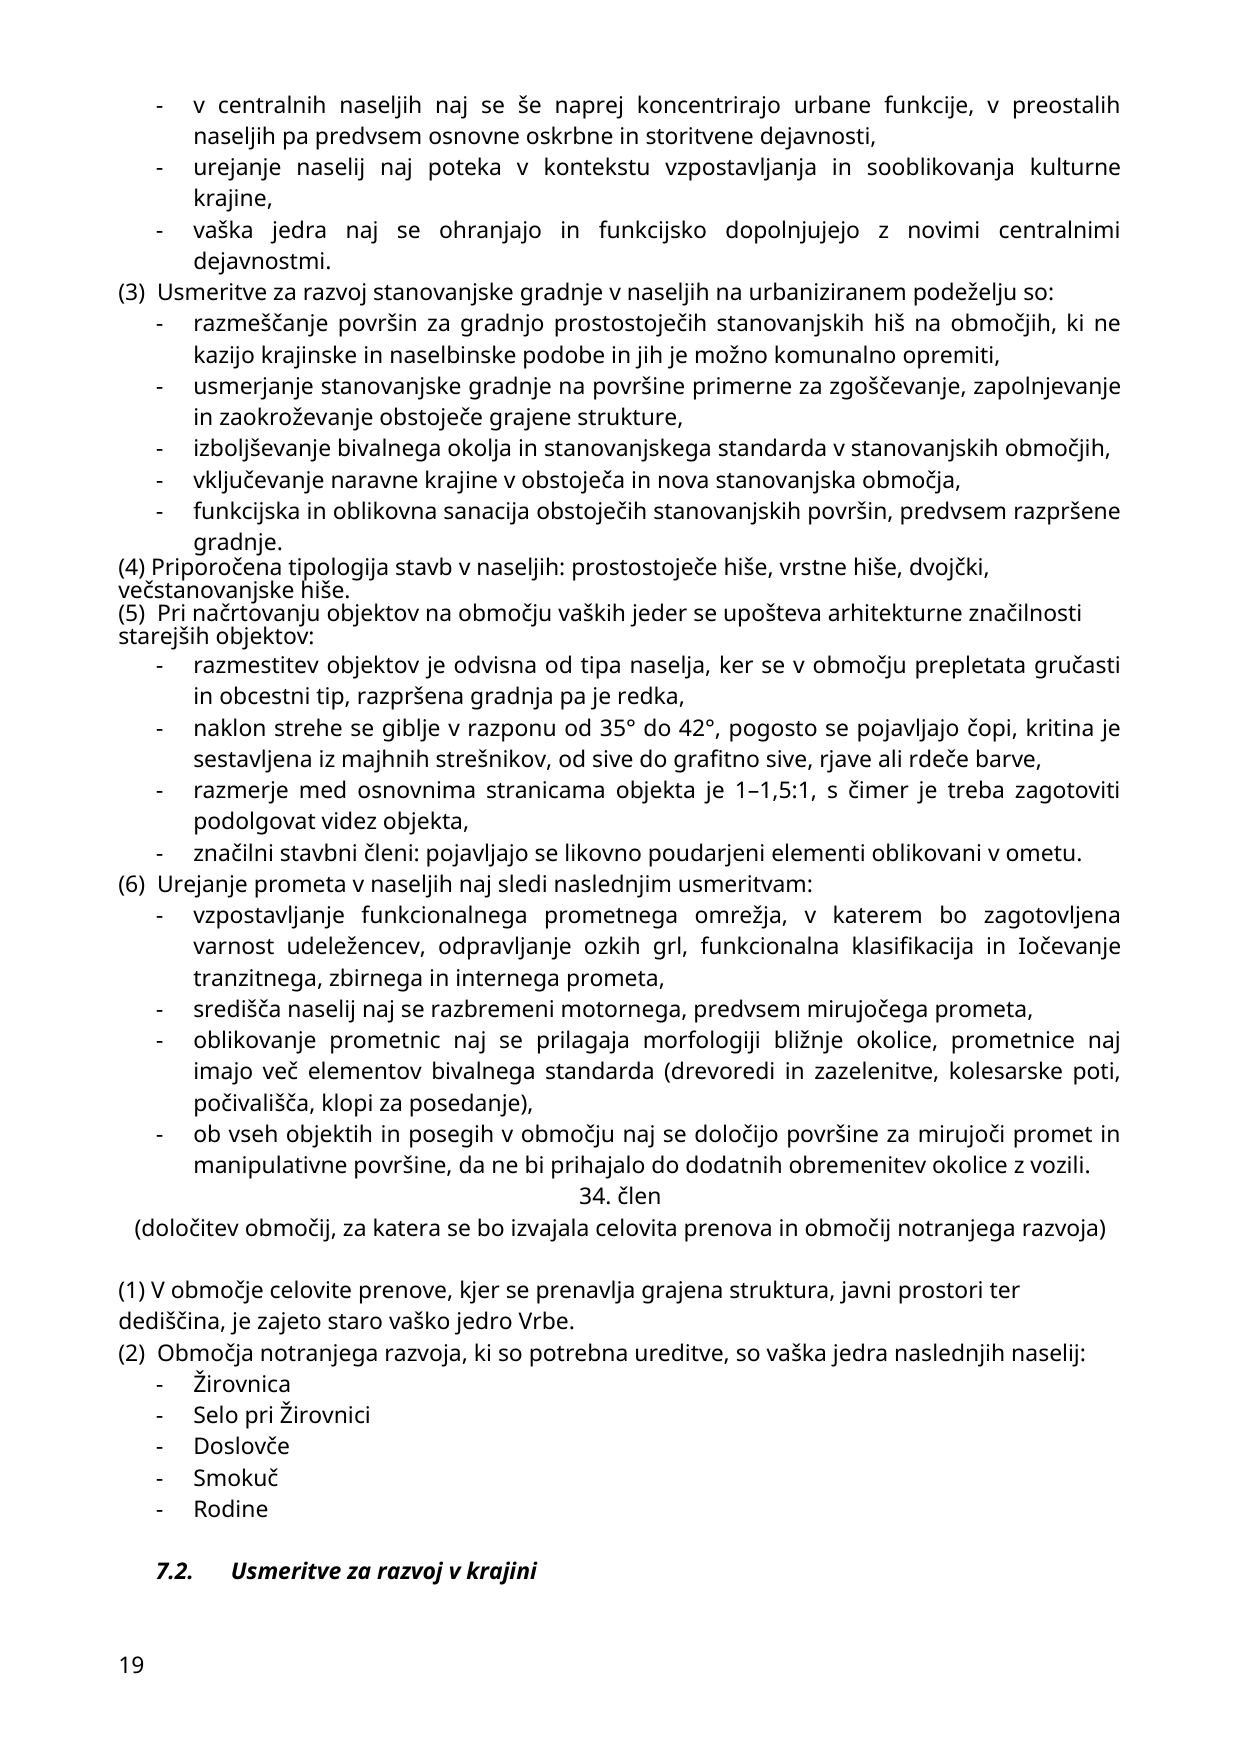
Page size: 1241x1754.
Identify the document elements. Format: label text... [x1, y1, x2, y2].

list naklon strehe se giblje v razponu od 35° do 42°, pogosto se pojavljajo čopi, kritina je sestavljena iz majhnih strešnikov, od sive do grafitno sive, rjave ali rdeče barve, [156, 712, 1122, 774]
list ob vseh objektih in posegih v območju naj se določijo površine za mirujoči promet in manipulativne površine, da ne bi prihajalo do dodatnih obremenitev okolice z vozili. [156, 1118, 1122, 1180]
list razmerje med osnovnima stranicama objekta je 1–1,5:1, s čimer je treba zagotoviti podolgovat videz objekta, [156, 774, 1122, 837]
list značilni stavbni členi: pojavljajo se likovno poudarjeni elementi oblikovani v ometu. [156, 837, 1122, 868]
list Selo pri Žirovnici [156, 1399, 1122, 1430]
list vaška jedra naj se ohranjajo in funkcijsko dopolnjujejo z novimi centralnimi dejavnostmi. [156, 214, 1122, 276]
list središča naselij naj se razbremeni motornega, predvsem mirujočega prometa, [156, 993, 1122, 1024]
list Usmeritve za razvoj v krajini [156, 1555, 1122, 1587]
list Doslovče [156, 1430, 1122, 1462]
list vzpostavljanje funkcionalnega prometnega omrežja, v katerem bo zagotovljena varnost udeležencev, odpravljanje ozkih grl, funkcionalna klasifikacija in Iočevanje tranzitnega, zbirnega in internega prometa, [156, 899, 1122, 993]
list Rodine [156, 1493, 1122, 1524]
text (1) V območje celovite prenove, kjer se prenavlja grajena struktura, javni prostori ter dediščina, je zajeto staro vaško jedro Vrbe. [118, 1274, 1122, 1337]
text (6) Urejanje prometa v naseljih naj sledi naslednjim usmeritvam: [118, 868, 1122, 899]
list vključevanje naravne krajine v obstoječa in nova stanovanjska območja, [156, 464, 1122, 495]
list izboljševanje bivalnega okolja in stanovanjskega standarda v stanovanjskih območjih, [156, 432, 1122, 464]
text (4) Priporočena tipologija stavb v naseljih: prostostoječe hiše, vrstne hiše, dvojčki, večstanovanjske hiše. [118, 557, 1122, 603]
list usmerjanje stanovanjske gradnje na površine primerne za zgoščevanje, zapolnjevanje in zaokroževanje obstoječe grajene strukture, [156, 370, 1122, 432]
list Žirovnica [156, 1368, 1122, 1399]
list razmestitev objektov je odvisna od tipa naselja, ker se v območju prepletata gručasti in obcestni tip, razpršena gradnja pa je redka, [156, 649, 1122, 712]
list v centralnih naseljih naj se še naprej koncentrirajo urbane funkcije, v preostalih naseljih pa predvsem osnovne oskrbne in storitvene dejavnosti, [156, 89, 1122, 151]
list Smokuč [156, 1462, 1122, 1493]
list razmeščanje površin za gradnjo prostostoječih stanovanjskih hiš na območjih, ki ne kazijo krajinske in naselbinske podobe in jih je možno komunalno opremiti, [156, 307, 1122, 370]
text (določitev območij, za katera se bo izvajala celovita prenova in območij notranjega razvoja) [118, 1212, 1122, 1243]
text (2) Območja notranjega razvoja, ki so potrebna ureditve, so vaška jedra naslednjih naselij: [118, 1337, 1122, 1368]
list urejanje naselij naj poteka v kontekstu vzpostavljanja in sooblikovanja kulturne krajine, [156, 151, 1122, 214]
text 34. člen [118, 1180, 1122, 1212]
text (3) Usmeritve za razvoj stanovanjske gradnje v naseljih na urbaniziranem podeželju so: [118, 276, 1122, 307]
list funkcijska in oblikovna sanacija obstoječih stanovanjskih površin, predvsem razpršene gradnje. [156, 495, 1122, 557]
list oblikovanje prometnic naj se prilagaja morfologiji bližnje okolice, prometnice naj imajo več elementov bivalnega standarda (drevoredi in zazelenitve, kolesarske poti, počivališča, klopi za posedanje), [156, 1024, 1122, 1118]
text (5) Pri načrtovanju objektov na območju vaških jeder se upošteva arhitekturne značilnosti starejših objektov: [118, 603, 1122, 649]
